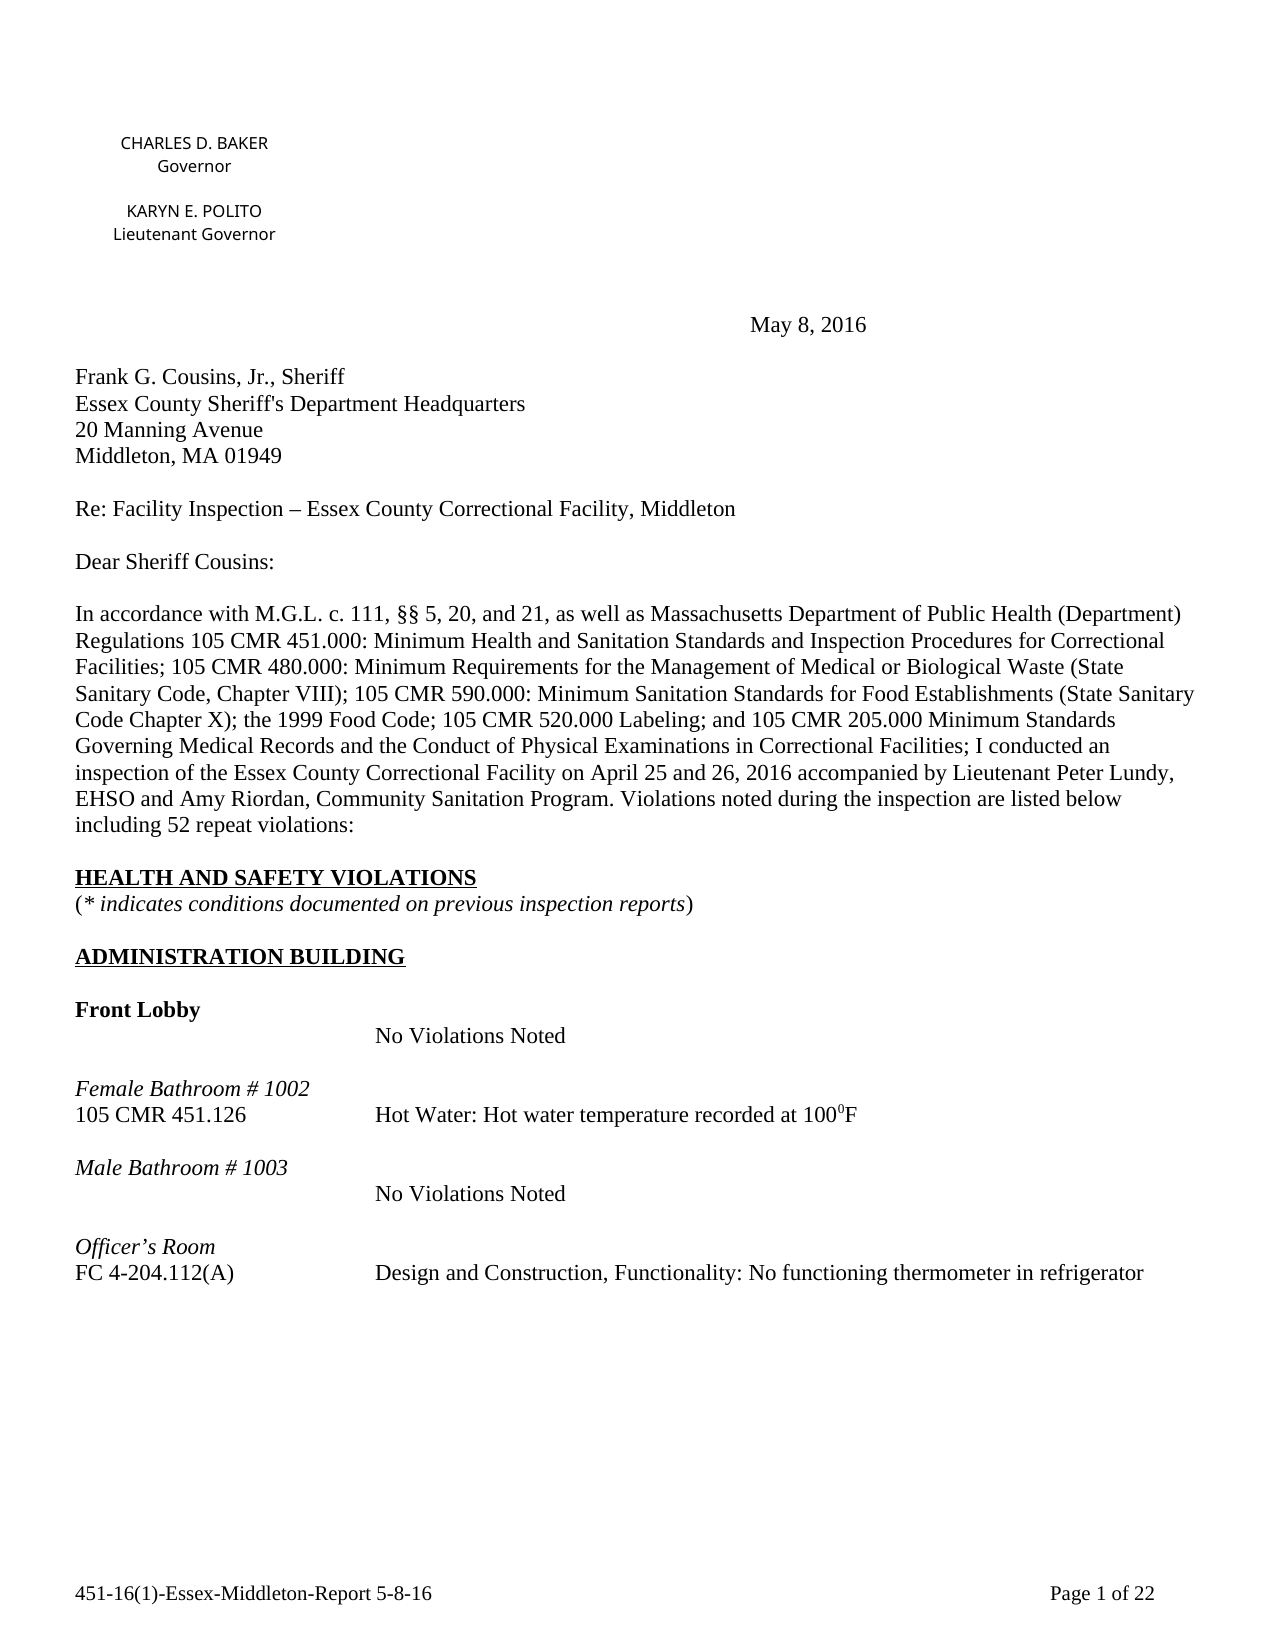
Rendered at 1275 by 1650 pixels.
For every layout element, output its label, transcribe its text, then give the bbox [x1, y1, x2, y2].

text FC 4-204.112(A) Design and Construction, Functionality: No functioning thermometer in refrigerator [75, 1259, 1200, 1286]
text ADMINISTRATION BUILDING [75, 943, 1200, 969]
text Officer’s Room [75, 1233, 1200, 1259]
text (* indicates conditions documented on previous inspection reports) [75, 890, 1200, 917]
text Female Bathroom # 1002 [75, 1075, 1200, 1101]
text Essex County Sheriff's Department Headquarters [75, 390, 1200, 416]
text HEALTH AND SAFETY VIOLATIONS [75, 864, 1200, 890]
table_header CHARLES D. BAKER Governor KARYN E. POLITO Lieutenant Governor [63, 90, 325, 258]
text Male Bathroom # 1003 [75, 1154, 1200, 1180]
text Dear Sheriff Cousins: [75, 548, 1200, 574]
text Front Lobby [75, 996, 1200, 1022]
text 20 Manning Avenue [75, 416, 1200, 442]
text 105 CMR 451.126 Hot Water: Hot water temperature recorded at 1000F [75, 1101, 1200, 1128]
text No Violations Noted [75, 1180, 1200, 1207]
text May 8, 2016 [675, 311, 1200, 337]
text In accordance with M.G.L. c. 111, §§ 5, 20, and 21, as well as Massachusetts Department of Public Health (Department) Regulations 105 CMR 451.000: Minimum Health and Sanitation Standards and Inspection Procedures for Correctional Facilities; 105 CMR 480.000: Minimum Requirements for the Management of Medical or Biological Waste (State Sanitary Code, Chapter VIII); 105 CMR 590.000: Minimum Sanitation Standards for Food Establishments (State Sanitary Code Chapter X); the 1999 Food Code; 105 CMR 520.000 Labeling; and 105 CMR 205.000 Minimum Standards Governing Medical Records and the Conduct of Physical Examinations in Correctional Facilities; I conducted an inspection of the Essex County Correctional Facility on April 25 and 26, 2016 accompanied by Lieutenant Peter Lundy, EHSO and Amy Riordan, Community Sanitation Program. Violations noted during the inspection are listed below including 52 repeat violations: [75, 601, 1200, 838]
text No Violations Noted [75, 1022, 1200, 1048]
text Frank G. Cousins, Jr., Sheriff [75, 363, 1200, 390]
text Re: Facility Inspection – Essex County Correctional Facility, Middleton [75, 495, 1200, 521]
